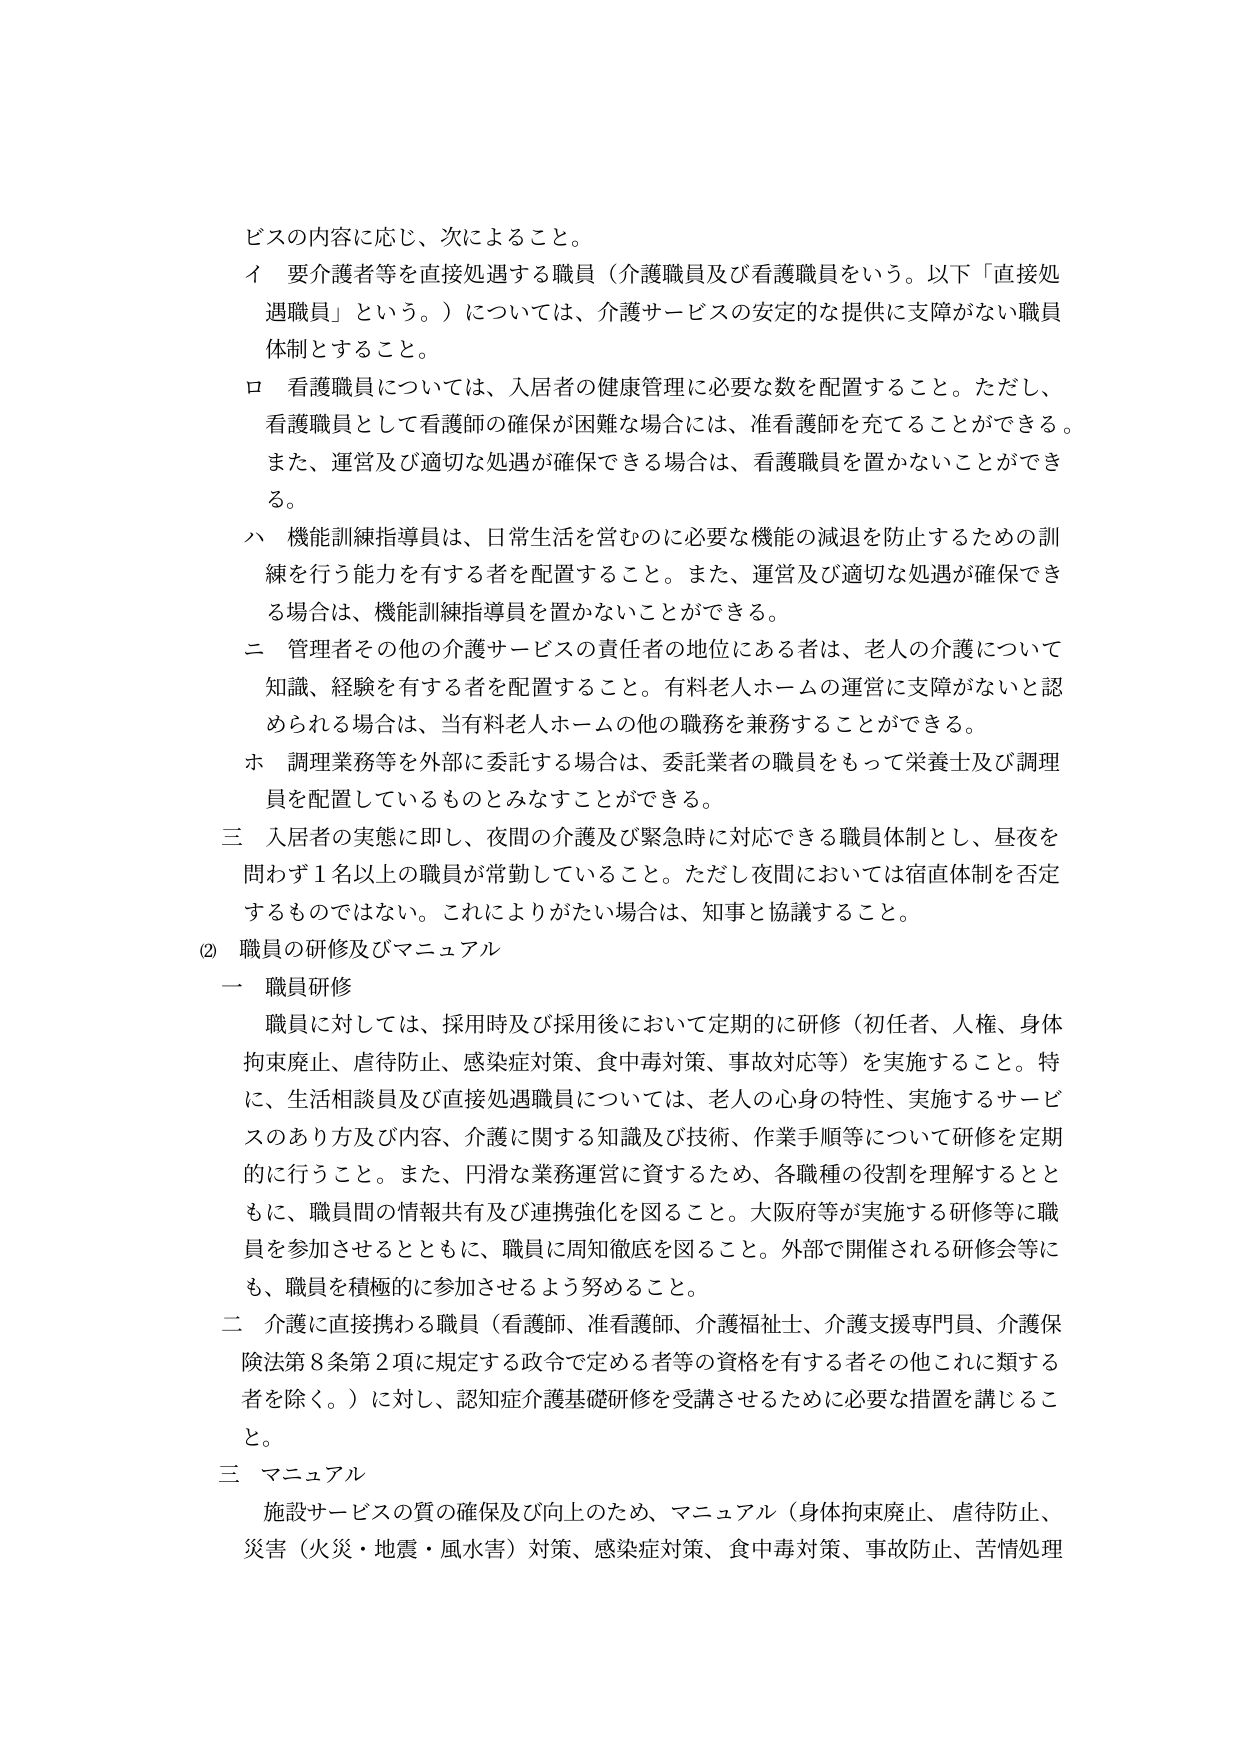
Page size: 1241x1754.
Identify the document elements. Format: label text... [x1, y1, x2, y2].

text イ 要介護者等を直接処遇する職員（介護職員及び看護職員をいう。以下「直接処遇職員」という。）については、介護サービスの安定的な提供に支障がない職員体制とすること。 [243, 254, 1063, 367]
text 職員に対しては、採用時及び採用後において定期的に研修（初任者、人権、身体拘束廃止、虐待防止、感染症対策、食中毒対策、事故対応等）を実施すること。特に、生活相談員及び直接処遇職員については、老人の心身の特性、実施するサービスのあり方及び内容、介護に関する知識及び技術、作業手順等について研修を定期的に行うこと。また、円滑な業務運営に資するため、各職種の役割を理解するとともに、職員間の情報共有及び連携強化を図ること。大阪府等が実施する研修等に職員を参加させるとともに、職員に周知徹底を図ること。外部で開催される研修会等にも、職員を積極的に参加させるよう努めること。 [243, 1004, 1063, 1304]
text 二 介護に直接携わる職員（看護師、准看護師、介護福祉士、介護支援専門員、介護保険法第８条第２項に規定する政令で定める者等の資格を有する者その他これに類する者を除く。）に対し、認知症介護基礎研修を受講させるために必要な措置を講じること。 [221, 1304, 1063, 1454]
text 一 職員研修 [177, 967, 1063, 1004]
text 三 入居者の実態に即し、夜間の介護及び緊急時に対応できる職員体制とし、昼夜を問わず１名以上の職員が常勤していること。ただし夜間においては宿直体制を否定するものではない。これによりがたい場合は、知事と協議すること。 [221, 817, 1063, 929]
text ニ 管理者その他の介護サービスの責任者の地位にある者は、老人の介護について知識、経験を有する者を配置すること。有料老人ホームの運営に支障がないと認められる場合は、当有料老人ホームの他の職務を兼務することができる。 [243, 629, 1063, 742]
text 三 マニュアル [177, 1454, 1063, 1492]
text ホ 調理業務等を外部に委託する場合は、委託業者の職員をもって栄養士及び調理員を配置しているものとみなすことができる。 [243, 742, 1063, 817]
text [221, 217, 1063, 254]
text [243, 1492, 1063, 1567]
text ロ 看護職員については、入居者の健康管理に必要な数を配置すること。ただし、看護職員として看護師の確保が困難な場合には、准看護師を充てることができる。また、運営及び適切な処遇が確保できる場合は、看護職員を置かないことができる。 [243, 367, 1063, 517]
text ハ 機能訓練指導員は、日常生活を営むのに必要な機能の減退を防止するための訓練を行う能力を有する者を配置すること。また、運営及び適切な処遇が確保できる場合は、機能訓練指導員を置かないことができる。 [243, 517, 1063, 629]
text ⑵ 職員の研修及びマニュアル [177, 929, 1063, 967]
